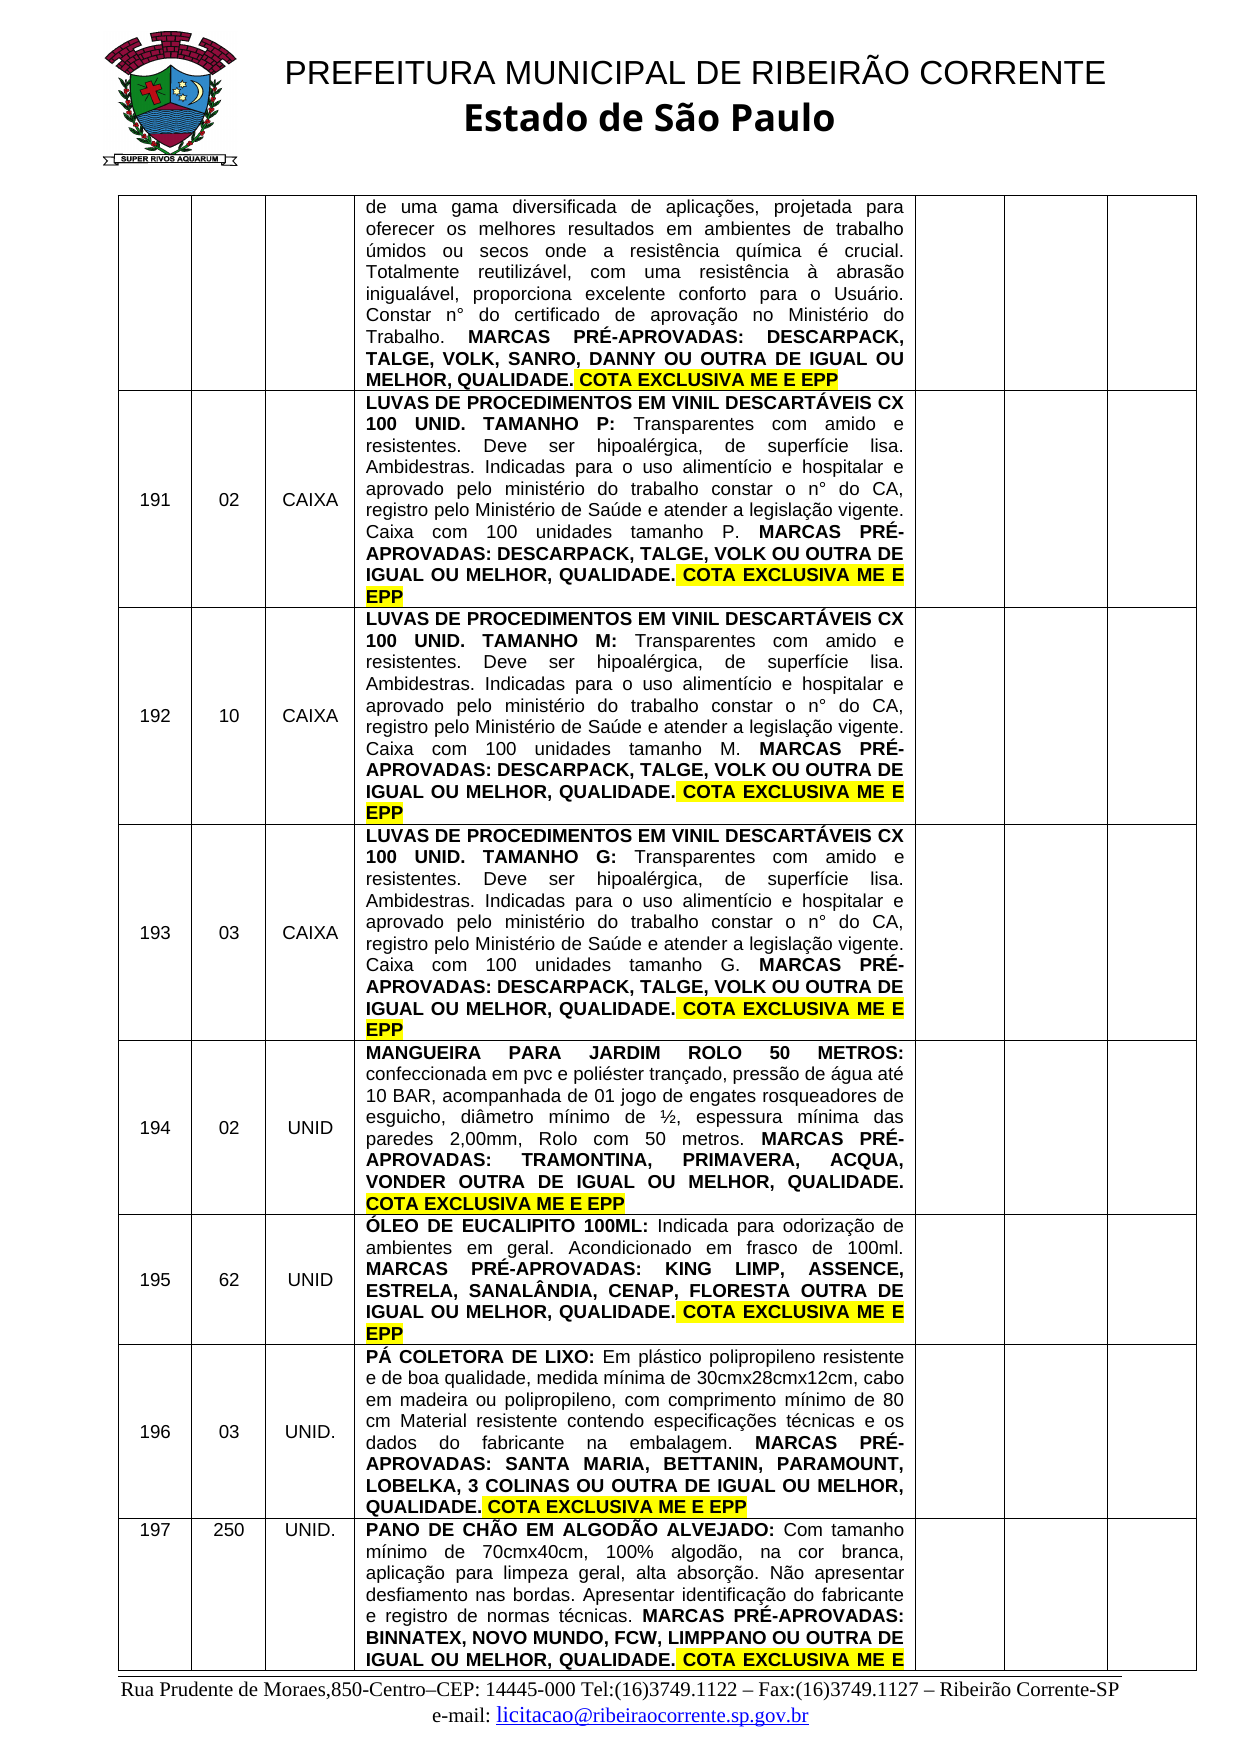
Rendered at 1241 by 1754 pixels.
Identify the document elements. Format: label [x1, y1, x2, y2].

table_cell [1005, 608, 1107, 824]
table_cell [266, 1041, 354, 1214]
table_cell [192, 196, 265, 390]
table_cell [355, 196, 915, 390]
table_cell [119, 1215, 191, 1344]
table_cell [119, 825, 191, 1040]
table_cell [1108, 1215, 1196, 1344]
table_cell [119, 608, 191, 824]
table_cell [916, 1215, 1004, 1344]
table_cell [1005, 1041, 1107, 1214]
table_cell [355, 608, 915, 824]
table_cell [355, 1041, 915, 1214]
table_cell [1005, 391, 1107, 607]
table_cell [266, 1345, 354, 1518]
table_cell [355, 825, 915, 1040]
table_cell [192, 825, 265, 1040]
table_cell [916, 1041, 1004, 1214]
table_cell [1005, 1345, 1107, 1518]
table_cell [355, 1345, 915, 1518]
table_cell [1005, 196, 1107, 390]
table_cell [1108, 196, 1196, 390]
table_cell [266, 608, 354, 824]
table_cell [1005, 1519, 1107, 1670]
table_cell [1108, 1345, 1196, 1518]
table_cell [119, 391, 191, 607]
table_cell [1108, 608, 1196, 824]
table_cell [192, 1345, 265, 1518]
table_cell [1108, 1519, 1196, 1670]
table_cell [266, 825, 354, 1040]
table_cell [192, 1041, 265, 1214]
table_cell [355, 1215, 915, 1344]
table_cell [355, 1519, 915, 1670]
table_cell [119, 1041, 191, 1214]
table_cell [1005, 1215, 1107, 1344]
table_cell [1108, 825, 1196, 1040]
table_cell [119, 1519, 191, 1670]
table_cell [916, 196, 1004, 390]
picture [102, 31, 238, 166]
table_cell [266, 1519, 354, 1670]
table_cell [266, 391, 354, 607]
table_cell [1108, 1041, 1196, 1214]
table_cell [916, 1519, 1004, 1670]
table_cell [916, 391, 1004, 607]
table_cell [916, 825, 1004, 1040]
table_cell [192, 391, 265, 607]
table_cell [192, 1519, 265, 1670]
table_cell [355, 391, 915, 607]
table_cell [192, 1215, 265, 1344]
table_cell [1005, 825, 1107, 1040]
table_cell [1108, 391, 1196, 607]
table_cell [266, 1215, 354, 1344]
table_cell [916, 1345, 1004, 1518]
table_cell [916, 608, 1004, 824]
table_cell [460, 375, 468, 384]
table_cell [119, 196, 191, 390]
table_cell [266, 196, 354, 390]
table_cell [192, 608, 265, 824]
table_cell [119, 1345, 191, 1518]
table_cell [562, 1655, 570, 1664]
